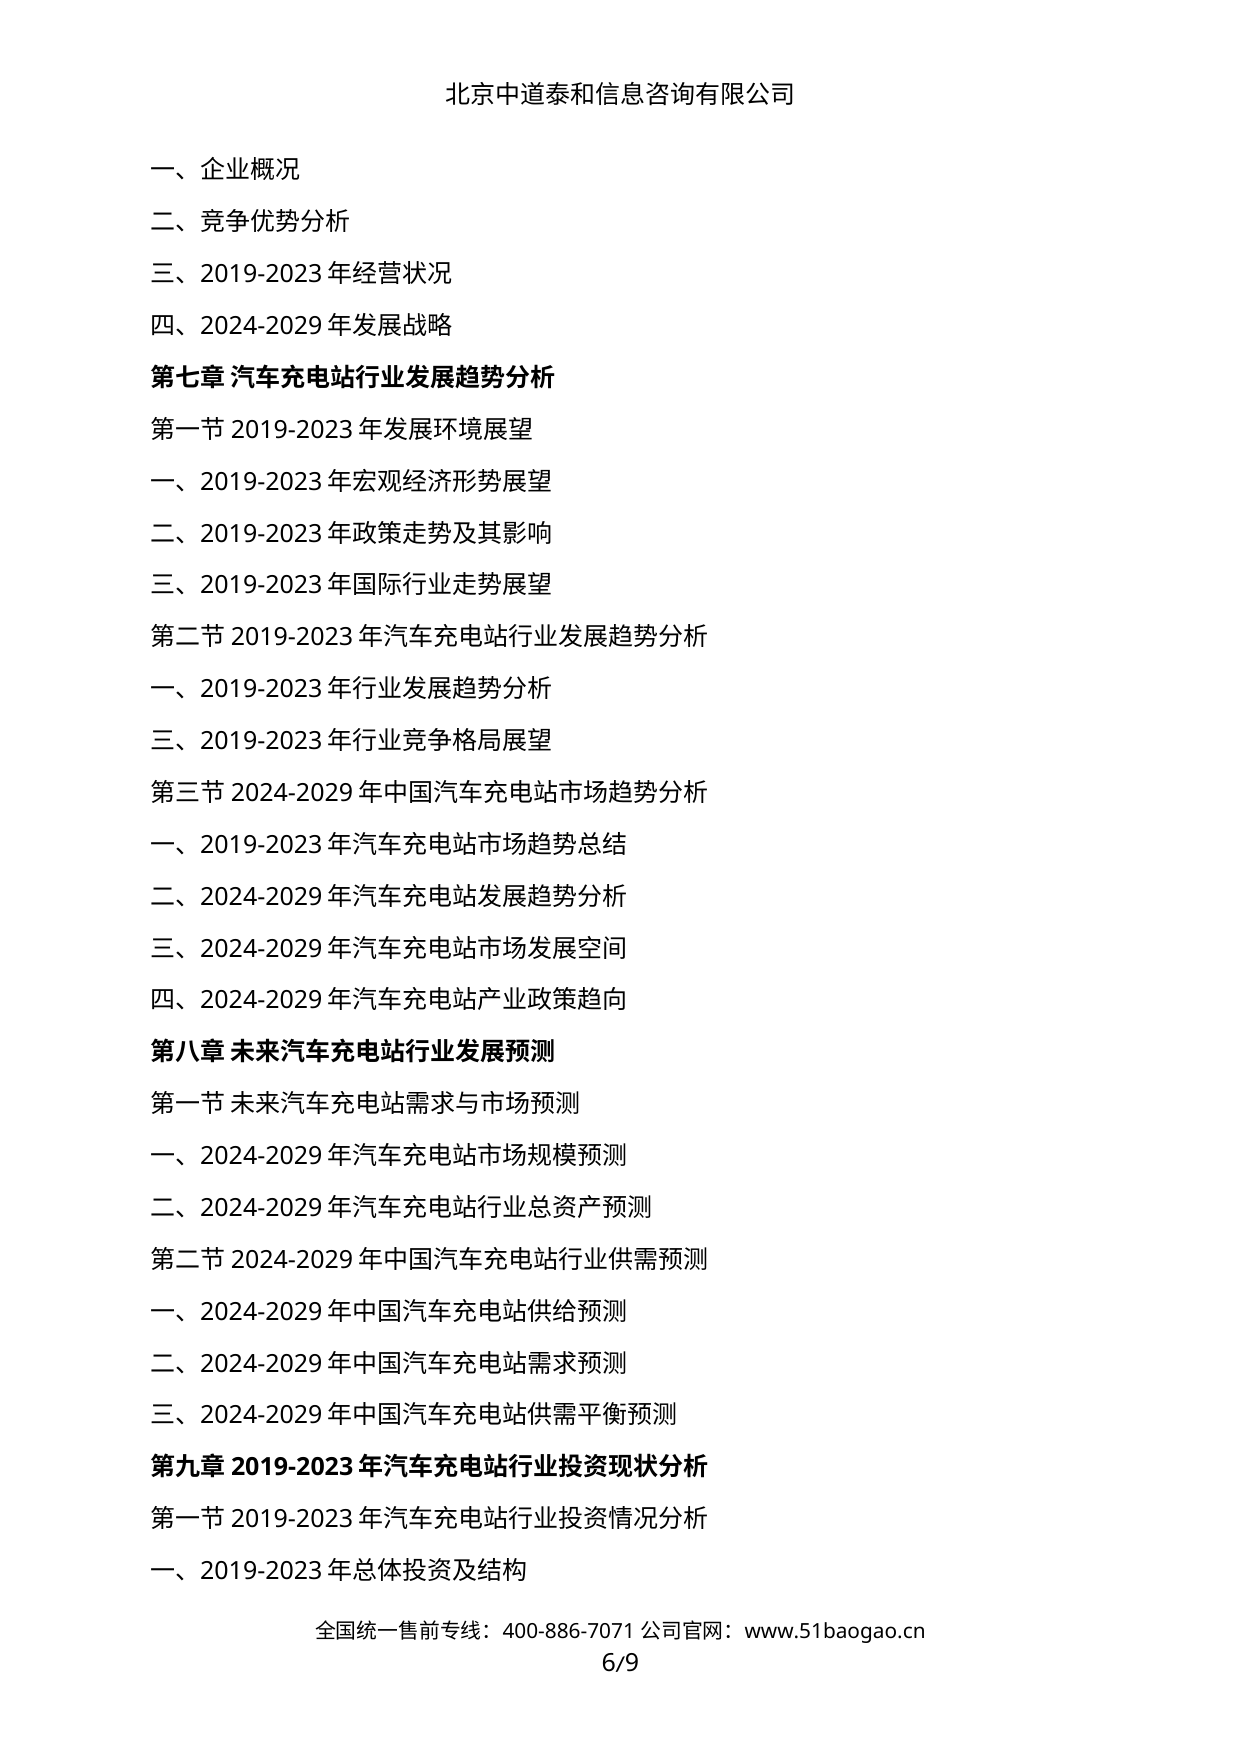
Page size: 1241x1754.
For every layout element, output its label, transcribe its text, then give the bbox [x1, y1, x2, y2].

text 四、2024-2029年发展战略 [150, 306, 1090, 342]
text 二、2024-2029年中国汽车充电站需求预测 [150, 1343, 1090, 1379]
text 第一节 未来汽车充电站需求与市场预测 [150, 1084, 1090, 1120]
text 二、竞争优势分析 [150, 202, 1090, 238]
text 一、2019-2023年宏观经济形势展望 [150, 461, 1090, 497]
text 第九章 2019-2023年汽车充电站行业投资现状分析 [150, 1447, 1090, 1483]
text 第八章 未来汽车充电站行业发展预测 [150, 1032, 1090, 1068]
text 二、2024-2029年汽车充电站发展趋势分析 [150, 876, 1090, 912]
text 第一节 2019-2023年发展环境展望 [150, 409, 1090, 446]
text 二、2024-2029年汽车充电站行业总资产预测 [150, 1187, 1090, 1224]
text 第七章 汽车充电站行业发展趋势分析 [150, 357, 1090, 394]
text 三、2019-2023年经营状况 [150, 254, 1090, 290]
text 一、2024-2029年汽车充电站市场规模预测 [150, 1136, 1090, 1172]
text 三、2019-2023年国际行业走势展望 [150, 565, 1090, 601]
text 一、2019-2023年行业发展趋势分析 [150, 669, 1090, 705]
text 一、2019-2023年总体投资及结构 [150, 1551, 1090, 1587]
text 四、2024-2029年汽车充电站产业政策趋向 [150, 980, 1090, 1016]
text 二、2019-2023年政策走势及其影响 [150, 513, 1090, 549]
text 第二节 2024-2029年中国汽车充电站行业供需预测 [150, 1239, 1090, 1276]
text 一、2019-2023年汽车充电站市场趋势总结 [150, 824, 1090, 861]
text 一、2024-2029年中国汽车充电站供给预测 [150, 1291, 1090, 1327]
text 一、企业概况 [150, 150, 1090, 186]
text 第三节 2024-2029年中国汽车充电站市场趋势分析 [150, 772, 1090, 809]
text 三、2019-2023年行业竞争格局展望 [150, 721, 1090, 757]
text 三、2024-2029年中国汽车充电站供需平衡预测 [150, 1395, 1090, 1431]
text 第一节 2019-2023年汽车充电站行业投资情况分析 [150, 1499, 1090, 1535]
text 三、2024-2029年汽车充电站市场发展空间 [150, 928, 1090, 964]
text 第二节 2019-2023年汽车充电站行业发展趋势分析 [150, 617, 1090, 653]
